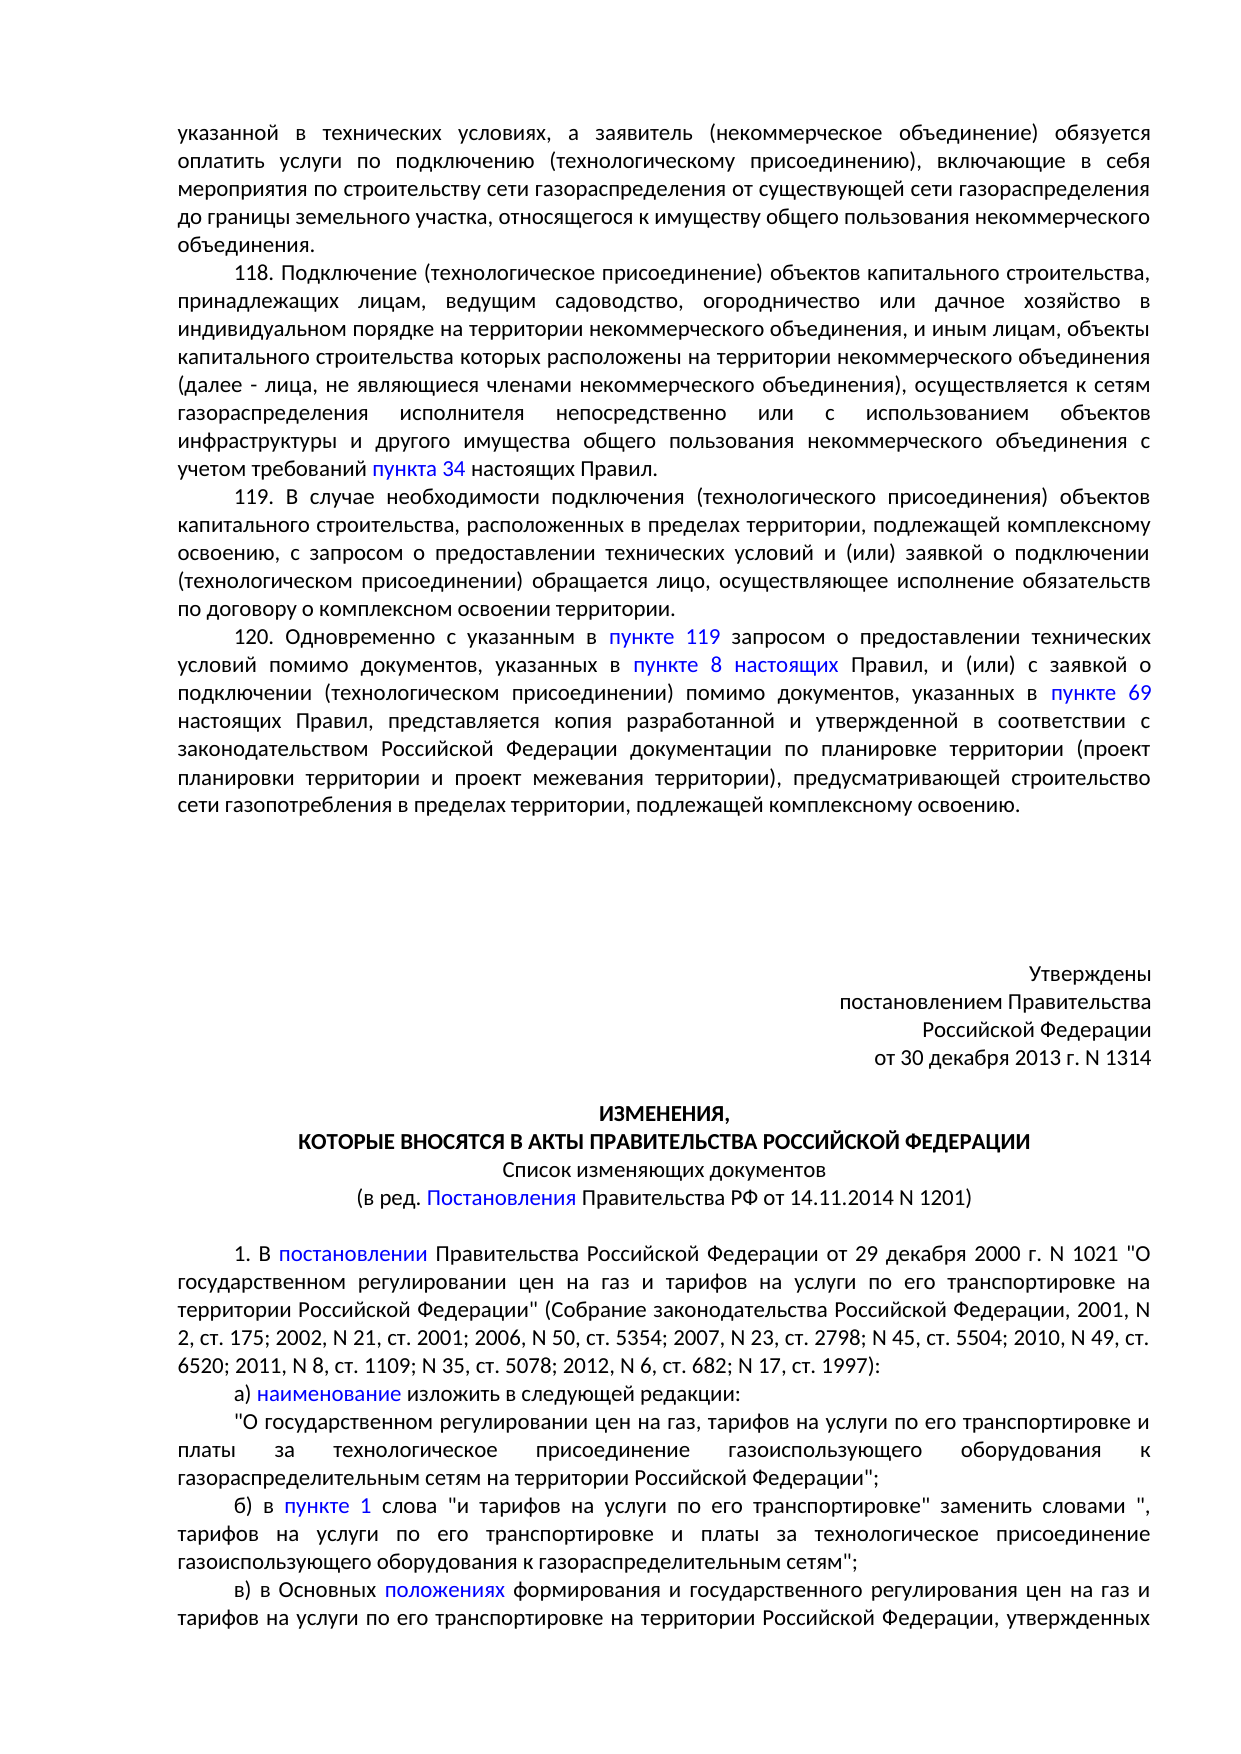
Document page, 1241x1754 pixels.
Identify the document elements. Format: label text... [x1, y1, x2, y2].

text 120. Одновременно с указанным в пункте 119 запросом о предоставлении технических условий помимо документов, указанных в пункте 8 настоящих Правил, и (или) с заявкой о подключении (технологическом присоединении) помимо документов, указанных в пункте 69 настоящих Правил, представляется копия разработанной и утвержденной в соответствии с законодательством Российской Федерации документации по планировке территории (проект планировки территории и проект межевания территории), предусматривающей строительство сети газопотребления в пределах территории, подлежащей комплексному освоению. [177, 622, 1152, 819]
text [177, 1575, 1152, 1631]
text 1. В постановлении Правительства Российской Федерации от 29 декабря 2000 г. N 1021 "О государственном регулировании цен на газ и тарифов на услуги по его транспортировке на территории Российской Федерации" (Собрание законодательства Российской Федерации, 2001, N 2, ст. 175; 2002, N 21, ст. 2001; 2006, N 50, ст. 5354; 2007, N 23, ст. 2798; N 45, ст. 5504; 2010, N 49, ст. 6520; 2011, N 8, ст. 1109; N 35, ст. 5078; 2012, N 6, ст. 682; N 17, ст. 1997): [177, 1239, 1152, 1379]
text постановлением Правительства [177, 987, 1152, 1015]
text Утверждены [177, 959, 1152, 987]
text Список изменяющих документов [177, 1155, 1152, 1183]
text от 30 декабря 2013 г. N 1314 [177, 1043, 1152, 1071]
text 118. Подключение (технологическое присоединение) объектов капитального строительства, принадлежащих лицам, ведущим садоводство, огородничество или дачное хозяйство в индивидуальном порядке на территории некоммерческого объединения, и иным лицам, объекты капитального строительства которых расположены на территории некоммерческого объединения (далее - лица, не являющиеся членами некоммерческого объединения), осуществляется к сетям газораспределения исполнителя непосредственно или с использованием объектов инфраструктуры и другого имущества общего пользования некоммерческого объединения с учетом требований пункта 34 настоящих Правил. [177, 258, 1152, 482]
text а) наименование изложить в следующей редакции: [177, 1379, 1152, 1407]
text 119. В случае необходимости подключения (технологического присоединения) объектов капитального строительства, расположенных в пределах территории, подлежащей комплексному освоению, с запросом о предоставлении технических условий и (или) заявкой о подключении (технологическом присоединении) обращается лицо, осуществляющее исполнение обязательств по договору о комплексном освоении территории. [177, 482, 1152, 622]
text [177, 118, 1152, 258]
title ИЗМЕНЕНИЯ, [177, 1099, 1152, 1127]
text Российской Федерации [177, 1015, 1152, 1043]
text (в ред. Постановления Правительства РФ от 14.11.2014 N 1201) [177, 1183, 1152, 1211]
text б) в пункте 1 слова "и тарифов на услуги по его транспортировке" заменить словами ", тарифов на услуги по его транспортировке и платы за технологическое присоединение газоиспользующего оборудования к газораспределительным сетям"; [177, 1491, 1152, 1575]
title КОТОРЫЕ ВНОСЯТСЯ В АКТЫ ПРАВИТЕЛЬСТВА РОССИЙСКОЙ ФЕДЕРАЦИИ [177, 1127, 1152, 1155]
text "О государственном регулировании цен на газ, тарифов на услуги по его транспортировке и платы за технологическое присоединение газоиспользующего оборудования к газораспределительным сетям на территории Российской Федерации"; [177, 1407, 1152, 1491]
